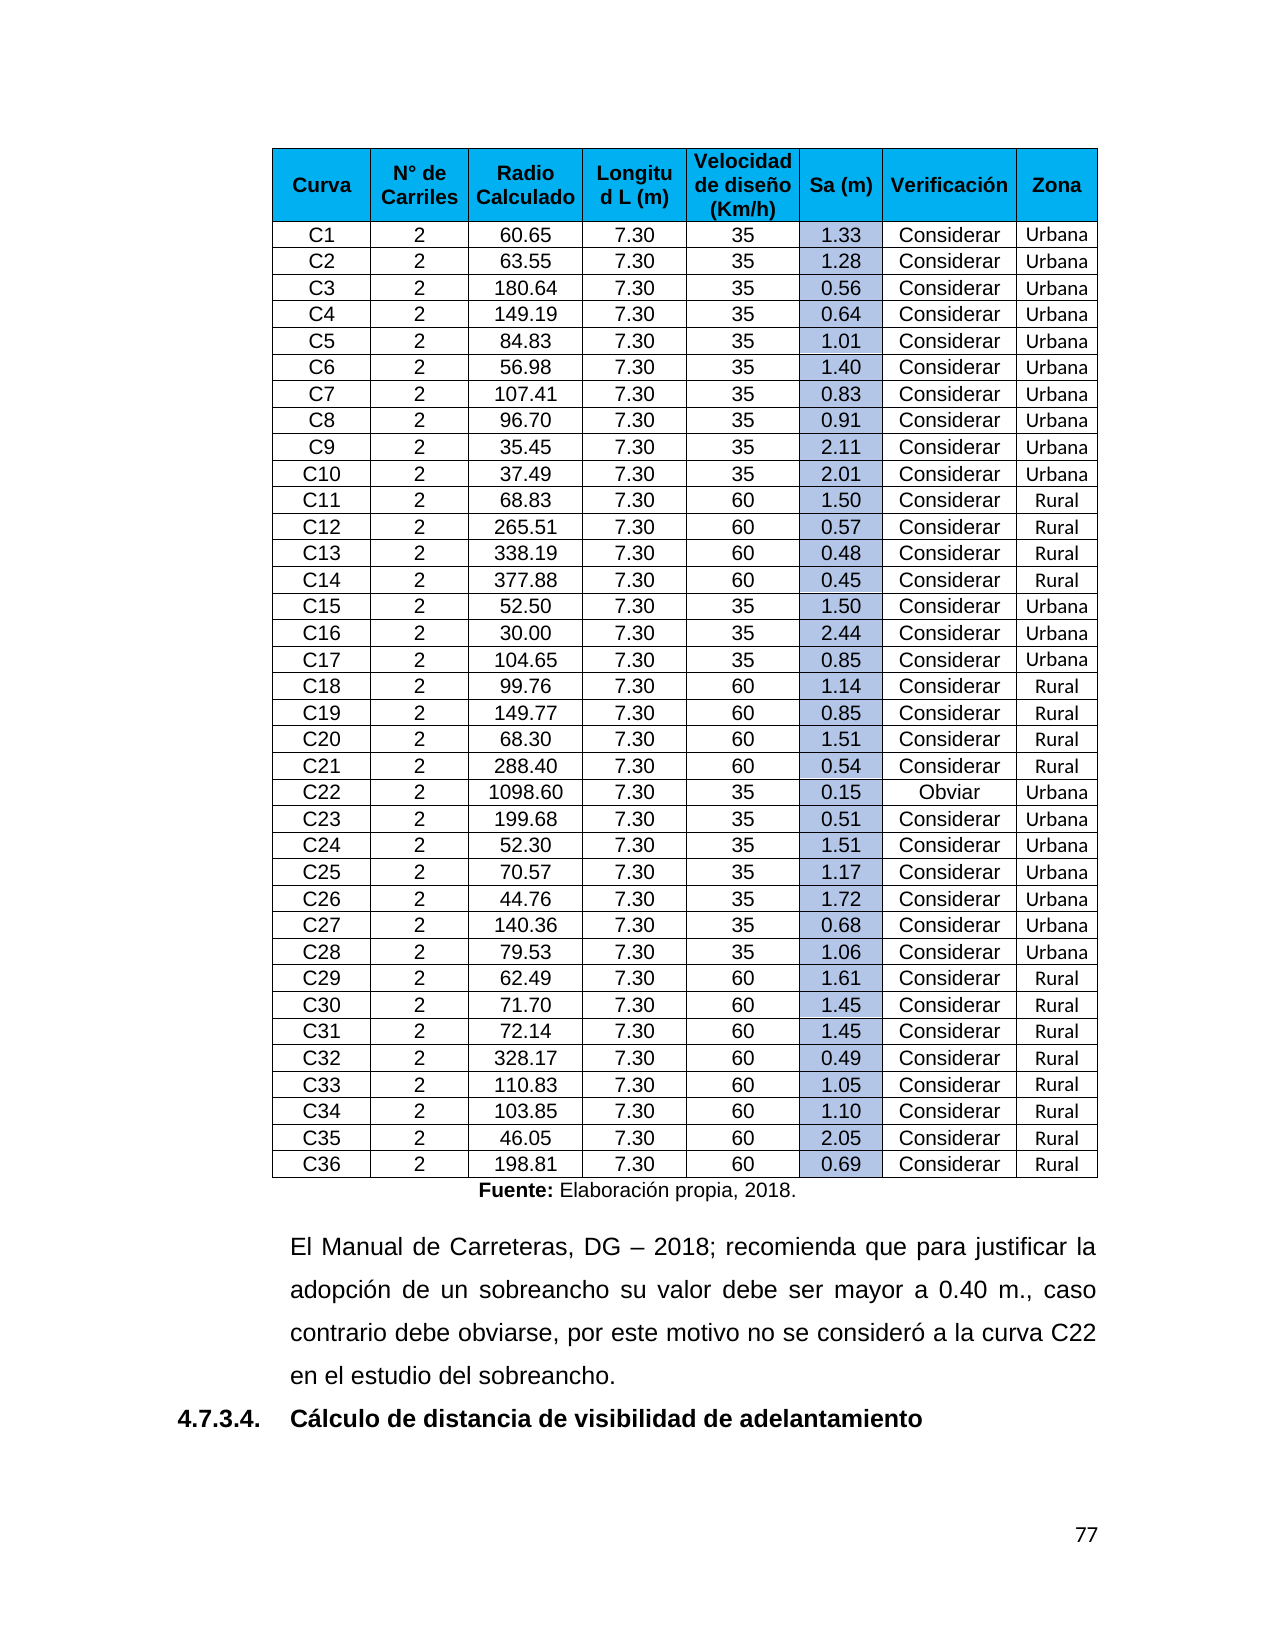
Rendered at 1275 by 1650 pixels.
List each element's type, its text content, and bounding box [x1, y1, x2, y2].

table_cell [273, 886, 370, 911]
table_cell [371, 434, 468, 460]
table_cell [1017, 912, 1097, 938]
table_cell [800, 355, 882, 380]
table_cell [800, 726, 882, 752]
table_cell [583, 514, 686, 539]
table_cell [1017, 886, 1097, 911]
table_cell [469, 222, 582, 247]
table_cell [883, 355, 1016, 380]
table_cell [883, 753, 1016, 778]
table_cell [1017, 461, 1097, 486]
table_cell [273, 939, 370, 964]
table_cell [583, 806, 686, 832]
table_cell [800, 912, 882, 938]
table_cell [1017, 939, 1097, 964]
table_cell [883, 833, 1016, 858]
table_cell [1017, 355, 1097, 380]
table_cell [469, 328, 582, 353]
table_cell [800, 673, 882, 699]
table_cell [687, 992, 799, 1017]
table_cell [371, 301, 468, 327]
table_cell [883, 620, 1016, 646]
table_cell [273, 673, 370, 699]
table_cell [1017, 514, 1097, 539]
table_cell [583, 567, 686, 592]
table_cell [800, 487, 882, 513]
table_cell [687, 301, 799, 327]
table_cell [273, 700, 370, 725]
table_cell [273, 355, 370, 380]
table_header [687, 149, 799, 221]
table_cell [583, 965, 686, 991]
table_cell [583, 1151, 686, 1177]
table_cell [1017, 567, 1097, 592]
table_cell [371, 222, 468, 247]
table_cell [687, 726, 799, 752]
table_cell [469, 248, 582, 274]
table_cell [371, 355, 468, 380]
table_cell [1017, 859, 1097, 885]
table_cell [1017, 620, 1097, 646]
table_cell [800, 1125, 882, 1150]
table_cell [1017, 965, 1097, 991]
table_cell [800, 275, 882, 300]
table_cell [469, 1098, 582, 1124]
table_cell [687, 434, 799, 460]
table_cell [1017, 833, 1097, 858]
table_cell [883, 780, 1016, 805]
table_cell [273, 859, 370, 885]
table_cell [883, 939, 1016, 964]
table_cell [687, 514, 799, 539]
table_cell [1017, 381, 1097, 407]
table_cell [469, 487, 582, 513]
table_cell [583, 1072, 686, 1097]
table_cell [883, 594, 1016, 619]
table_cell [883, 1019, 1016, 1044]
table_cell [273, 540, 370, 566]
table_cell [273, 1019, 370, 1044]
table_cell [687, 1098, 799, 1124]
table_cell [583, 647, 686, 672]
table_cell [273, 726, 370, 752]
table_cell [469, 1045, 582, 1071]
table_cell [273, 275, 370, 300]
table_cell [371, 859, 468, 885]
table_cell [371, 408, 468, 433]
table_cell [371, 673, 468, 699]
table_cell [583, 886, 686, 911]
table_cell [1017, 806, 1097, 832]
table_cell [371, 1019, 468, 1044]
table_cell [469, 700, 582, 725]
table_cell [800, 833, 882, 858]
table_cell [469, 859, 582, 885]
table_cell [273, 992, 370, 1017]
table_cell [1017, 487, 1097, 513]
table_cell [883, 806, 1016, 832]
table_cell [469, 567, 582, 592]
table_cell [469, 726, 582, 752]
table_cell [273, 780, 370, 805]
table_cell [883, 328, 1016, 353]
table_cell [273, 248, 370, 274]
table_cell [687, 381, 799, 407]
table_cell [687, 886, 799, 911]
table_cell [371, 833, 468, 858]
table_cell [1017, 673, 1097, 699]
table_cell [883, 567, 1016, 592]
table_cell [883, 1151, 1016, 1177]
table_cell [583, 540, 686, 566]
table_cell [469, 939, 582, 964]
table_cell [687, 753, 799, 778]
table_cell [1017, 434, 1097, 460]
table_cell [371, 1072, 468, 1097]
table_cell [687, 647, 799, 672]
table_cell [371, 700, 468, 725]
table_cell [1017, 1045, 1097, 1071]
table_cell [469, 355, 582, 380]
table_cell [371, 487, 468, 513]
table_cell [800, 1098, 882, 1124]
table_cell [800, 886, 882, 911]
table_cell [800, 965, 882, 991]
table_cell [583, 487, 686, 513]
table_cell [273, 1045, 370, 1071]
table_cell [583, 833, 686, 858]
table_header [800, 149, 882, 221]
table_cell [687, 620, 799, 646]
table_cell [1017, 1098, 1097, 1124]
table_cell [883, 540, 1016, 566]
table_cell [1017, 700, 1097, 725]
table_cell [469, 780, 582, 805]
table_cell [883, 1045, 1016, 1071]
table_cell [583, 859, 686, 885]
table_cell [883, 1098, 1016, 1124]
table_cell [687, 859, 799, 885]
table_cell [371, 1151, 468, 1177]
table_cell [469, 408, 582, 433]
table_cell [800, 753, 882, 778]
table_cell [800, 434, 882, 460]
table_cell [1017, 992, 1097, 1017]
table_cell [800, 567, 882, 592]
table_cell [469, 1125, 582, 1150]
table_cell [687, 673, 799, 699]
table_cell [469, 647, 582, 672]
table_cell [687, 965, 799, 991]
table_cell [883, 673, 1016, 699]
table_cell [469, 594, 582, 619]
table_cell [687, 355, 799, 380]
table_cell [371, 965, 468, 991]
list El Manual de Carreteras, DG – 2018; recomienda que para justificar la adopción de un sobreancho su valor debe ser mayor a 0.40 m., caso contrario debe obviarse, por este motivo no se consideró a la curva C22 en el estudio del sobreancho. [290, 1232, 1098, 1390]
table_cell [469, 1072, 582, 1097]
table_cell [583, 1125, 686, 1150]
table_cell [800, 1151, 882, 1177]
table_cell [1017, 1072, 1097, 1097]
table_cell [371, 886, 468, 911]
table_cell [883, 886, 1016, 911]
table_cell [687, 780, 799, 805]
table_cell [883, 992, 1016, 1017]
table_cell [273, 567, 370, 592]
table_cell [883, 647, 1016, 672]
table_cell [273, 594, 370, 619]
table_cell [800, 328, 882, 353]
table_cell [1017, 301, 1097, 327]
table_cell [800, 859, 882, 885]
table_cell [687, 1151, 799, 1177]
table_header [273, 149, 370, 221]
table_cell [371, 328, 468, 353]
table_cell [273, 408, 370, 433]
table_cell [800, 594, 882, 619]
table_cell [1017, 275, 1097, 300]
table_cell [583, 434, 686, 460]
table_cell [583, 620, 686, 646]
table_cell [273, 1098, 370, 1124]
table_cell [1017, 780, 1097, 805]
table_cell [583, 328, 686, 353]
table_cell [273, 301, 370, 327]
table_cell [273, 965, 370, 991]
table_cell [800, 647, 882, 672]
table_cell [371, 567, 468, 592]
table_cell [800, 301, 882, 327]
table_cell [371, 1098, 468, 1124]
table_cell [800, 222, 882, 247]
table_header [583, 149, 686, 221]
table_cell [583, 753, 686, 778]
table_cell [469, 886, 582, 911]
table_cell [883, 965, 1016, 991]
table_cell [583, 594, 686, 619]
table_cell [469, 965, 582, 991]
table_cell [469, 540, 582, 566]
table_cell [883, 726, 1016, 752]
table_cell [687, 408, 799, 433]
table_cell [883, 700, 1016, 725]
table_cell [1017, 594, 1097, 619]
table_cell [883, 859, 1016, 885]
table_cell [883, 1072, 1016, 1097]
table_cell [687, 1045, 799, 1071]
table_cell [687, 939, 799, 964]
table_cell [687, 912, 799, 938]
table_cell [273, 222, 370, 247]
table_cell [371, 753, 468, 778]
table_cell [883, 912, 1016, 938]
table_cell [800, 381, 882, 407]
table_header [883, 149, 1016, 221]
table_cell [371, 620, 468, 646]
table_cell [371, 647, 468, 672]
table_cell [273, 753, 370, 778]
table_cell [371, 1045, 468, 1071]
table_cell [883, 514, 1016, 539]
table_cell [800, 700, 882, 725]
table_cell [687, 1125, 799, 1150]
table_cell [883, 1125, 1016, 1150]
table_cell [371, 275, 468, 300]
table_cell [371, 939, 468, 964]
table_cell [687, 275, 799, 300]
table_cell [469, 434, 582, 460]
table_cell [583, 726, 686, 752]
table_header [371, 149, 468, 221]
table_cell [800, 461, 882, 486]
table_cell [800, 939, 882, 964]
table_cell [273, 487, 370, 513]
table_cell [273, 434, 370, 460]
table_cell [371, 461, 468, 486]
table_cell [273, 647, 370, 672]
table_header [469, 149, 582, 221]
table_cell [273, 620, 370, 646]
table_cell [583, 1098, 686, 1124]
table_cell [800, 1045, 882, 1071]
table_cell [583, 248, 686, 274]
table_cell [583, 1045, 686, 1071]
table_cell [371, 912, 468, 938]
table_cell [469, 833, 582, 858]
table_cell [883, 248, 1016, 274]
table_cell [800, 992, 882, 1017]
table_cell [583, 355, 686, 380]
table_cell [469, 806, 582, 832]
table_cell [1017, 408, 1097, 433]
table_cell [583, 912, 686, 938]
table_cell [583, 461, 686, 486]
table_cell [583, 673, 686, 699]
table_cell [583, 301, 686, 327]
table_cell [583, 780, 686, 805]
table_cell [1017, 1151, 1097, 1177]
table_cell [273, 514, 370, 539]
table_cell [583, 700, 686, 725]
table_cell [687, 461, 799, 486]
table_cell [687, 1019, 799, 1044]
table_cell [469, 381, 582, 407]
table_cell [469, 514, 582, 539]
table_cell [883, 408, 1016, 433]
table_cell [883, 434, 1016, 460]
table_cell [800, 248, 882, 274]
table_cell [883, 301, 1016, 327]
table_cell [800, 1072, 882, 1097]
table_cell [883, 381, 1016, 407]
text Fuente: Elaboración propia, 2018. [177, 1178, 1098, 1202]
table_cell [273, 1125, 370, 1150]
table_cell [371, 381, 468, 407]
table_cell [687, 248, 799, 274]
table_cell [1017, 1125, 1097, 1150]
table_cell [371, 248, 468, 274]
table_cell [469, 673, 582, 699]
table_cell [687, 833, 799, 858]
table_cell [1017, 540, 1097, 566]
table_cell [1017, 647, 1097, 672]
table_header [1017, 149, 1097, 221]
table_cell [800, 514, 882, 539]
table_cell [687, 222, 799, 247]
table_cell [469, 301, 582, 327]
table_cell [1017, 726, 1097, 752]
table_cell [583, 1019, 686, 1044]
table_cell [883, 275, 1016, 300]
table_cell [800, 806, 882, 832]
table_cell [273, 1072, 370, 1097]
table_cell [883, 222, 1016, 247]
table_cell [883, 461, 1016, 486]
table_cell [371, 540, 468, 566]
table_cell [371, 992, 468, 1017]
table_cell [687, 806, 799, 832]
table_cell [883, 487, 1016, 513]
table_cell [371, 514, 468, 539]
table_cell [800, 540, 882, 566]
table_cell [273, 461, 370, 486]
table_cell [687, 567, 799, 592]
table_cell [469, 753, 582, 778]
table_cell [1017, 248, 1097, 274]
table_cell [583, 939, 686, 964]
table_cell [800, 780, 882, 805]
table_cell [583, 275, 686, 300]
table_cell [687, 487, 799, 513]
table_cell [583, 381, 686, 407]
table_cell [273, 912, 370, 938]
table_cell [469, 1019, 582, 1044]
list Cálculo de distancia de visibilidad de adelantamiento [177, 1404, 1098, 1433]
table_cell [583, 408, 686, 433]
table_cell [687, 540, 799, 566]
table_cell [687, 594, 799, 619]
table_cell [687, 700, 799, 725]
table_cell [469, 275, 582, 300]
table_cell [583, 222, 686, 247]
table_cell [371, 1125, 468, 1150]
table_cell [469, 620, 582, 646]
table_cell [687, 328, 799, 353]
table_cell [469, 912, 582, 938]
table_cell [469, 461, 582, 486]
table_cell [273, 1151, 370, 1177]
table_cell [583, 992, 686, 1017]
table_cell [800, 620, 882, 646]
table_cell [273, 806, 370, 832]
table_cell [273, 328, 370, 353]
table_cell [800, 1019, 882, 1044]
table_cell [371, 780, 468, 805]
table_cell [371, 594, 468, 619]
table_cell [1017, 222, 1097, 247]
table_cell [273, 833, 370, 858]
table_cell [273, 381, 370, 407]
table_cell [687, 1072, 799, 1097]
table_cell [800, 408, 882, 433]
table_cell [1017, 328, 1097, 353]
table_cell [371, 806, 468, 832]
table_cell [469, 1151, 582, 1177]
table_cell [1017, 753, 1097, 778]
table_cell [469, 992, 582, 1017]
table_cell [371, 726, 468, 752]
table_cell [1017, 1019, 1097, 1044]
